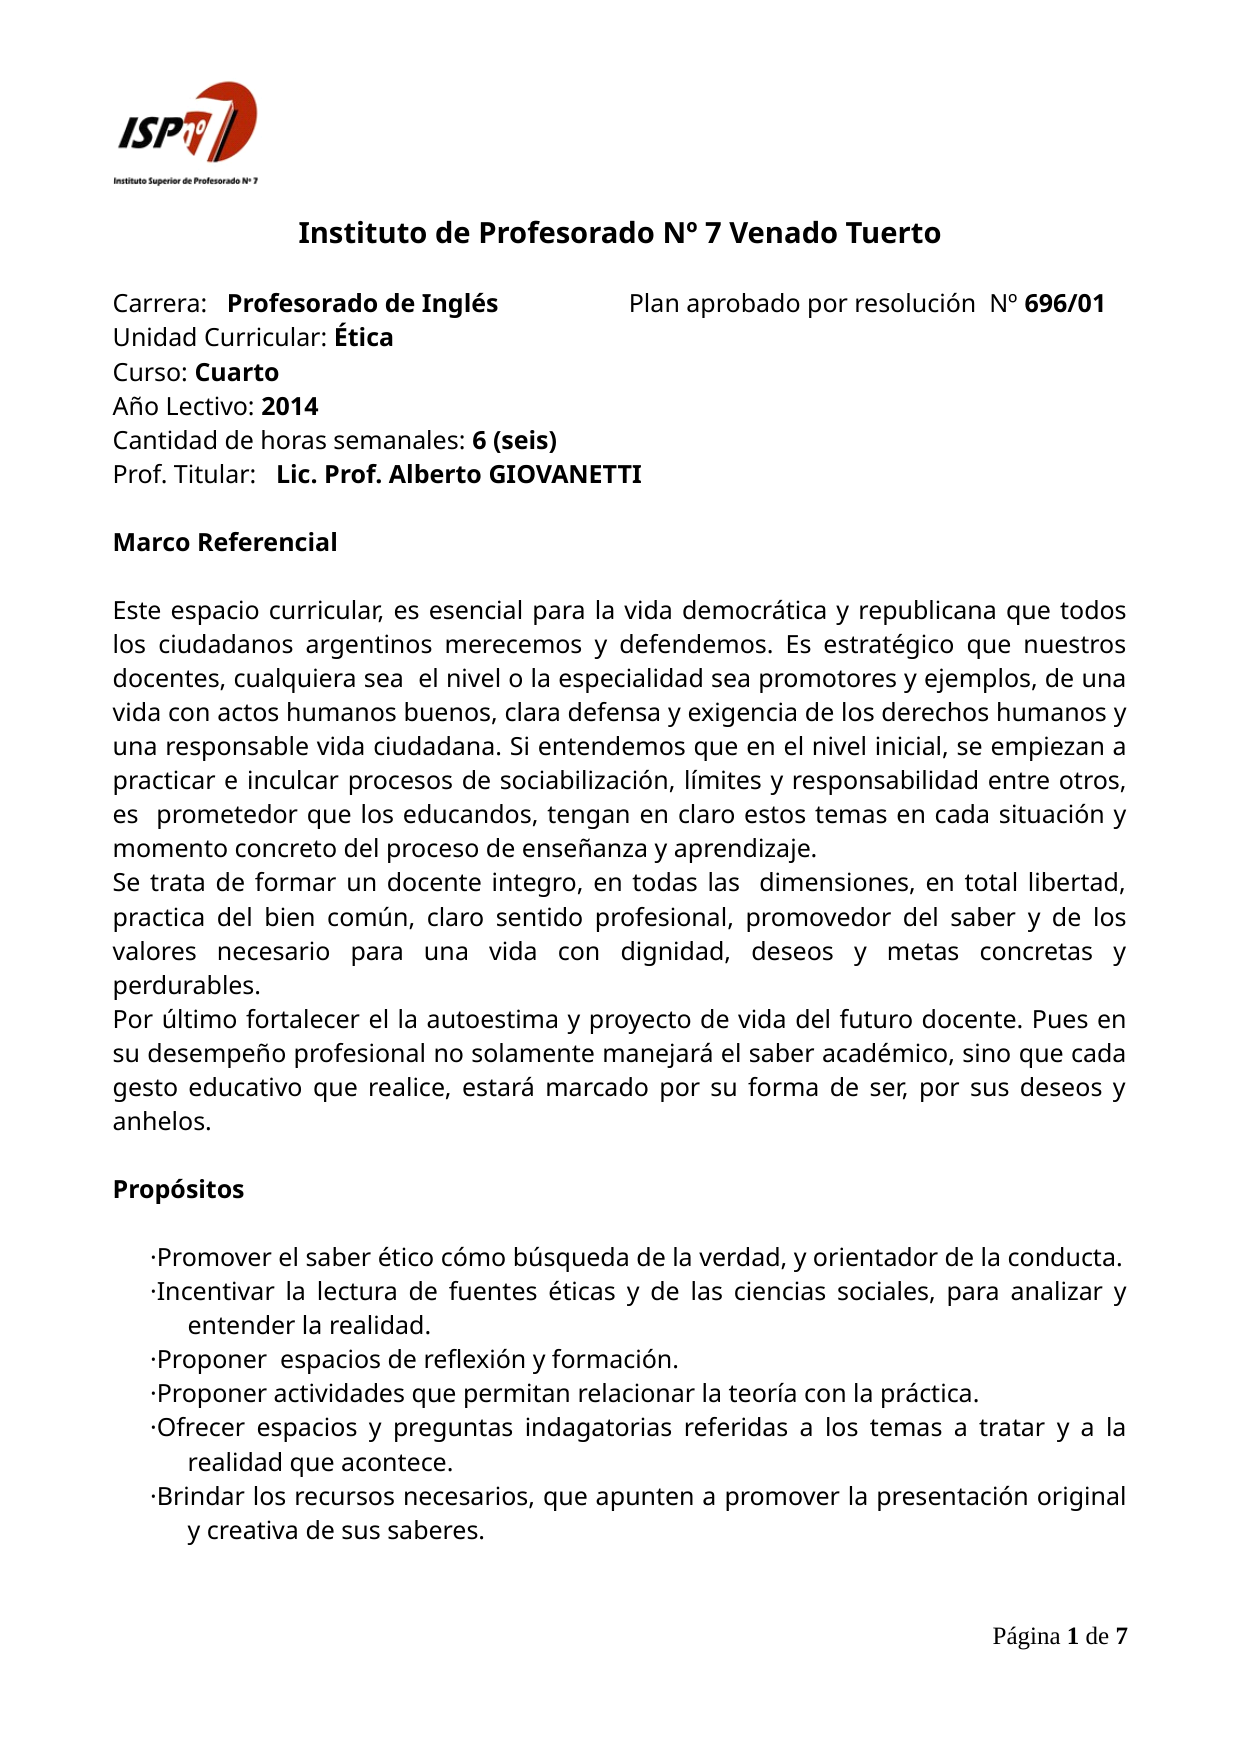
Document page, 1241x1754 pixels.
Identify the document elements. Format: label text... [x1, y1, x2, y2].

text Se trata de formar un docente integro, en todas las dimensiones, en total libertad, practica del bien común, claro sentido profesional, promovedor del saber y de los valores necesario para una vida con dignidad, deseos y metas concretas y perdurables. [112, 865, 1128, 1001]
text Curso: Cuarto [112, 354, 1128, 388]
text Propósitos [112, 1172, 1128, 1206]
list Incentivar la lectura de fuentes éticas y de las ciencias sociales, para analizar y entender la realidad. [150, 1274, 1128, 1342]
text Año Lectivo: 2014 [112, 388, 1128, 422]
text Este espacio curricular, es esencial para la vida democrática y republicana que todos los ciudadanos argentinos merecemos y defendemos. Es estratégico que nuestros docentes, cualquiera sea el nivel o la especialidad sea promotores y ejemplos, de una vida con actos humanos buenos, clara defensa y exigencia de los derechos humanos y una responsable vida ciudadana. Si entendemos que en el nivel inicial, se empiezan a practicar e inculcar procesos de sociabilización, límites y responsabilidad entre otros, es prometedor que los educandos, tengan en claro estos temas en cada situación y momento concreto del proceso de enseñanza y aprendizaje. [112, 593, 1128, 865]
list Ofrecer espacios y preguntas indagatorias referidas a los temas a tratar y a la realidad que acontece. [150, 1410, 1128, 1478]
list Proponer espacios de reflexión y formación. [150, 1342, 1128, 1376]
text Marco Referencial [112, 524, 1128, 558]
text Instituto de Profesorado Nº 7 Venado Tuerto [112, 212, 1128, 252]
text Cantidad de horas semanales: 6 (seis) [112, 422, 1128, 456]
text Por último fortalecer el la autoestima y proyecto de vida del futuro docente. Pues en su desempeño profesional no solamente manejará el saber académico, sino que cada gesto educativo que realice, estará marcado por su forma de ser, por sus deseos y anhelos. [112, 1001, 1128, 1138]
text Carrera: Profesorado de Inglés Plan aprobado por resolución Nº 696/01 [112, 286, 1128, 320]
list Brindar los recursos necesarios, que apunten a promover la presentación original y creativa de sus saberes. [150, 1478, 1128, 1546]
list Proponer actividades que permitan relacionar la teoría con la práctica. [150, 1376, 1128, 1410]
text Prof. Titular: Lic. Prof. Alberto GIOVANETTI [112, 456, 1128, 490]
text Unidad Curricular: Ética [112, 320, 1128, 354]
list Promover el saber ético cómo búsqueda de la verdad, y orientador de la conducta. [150, 1240, 1128, 1274]
